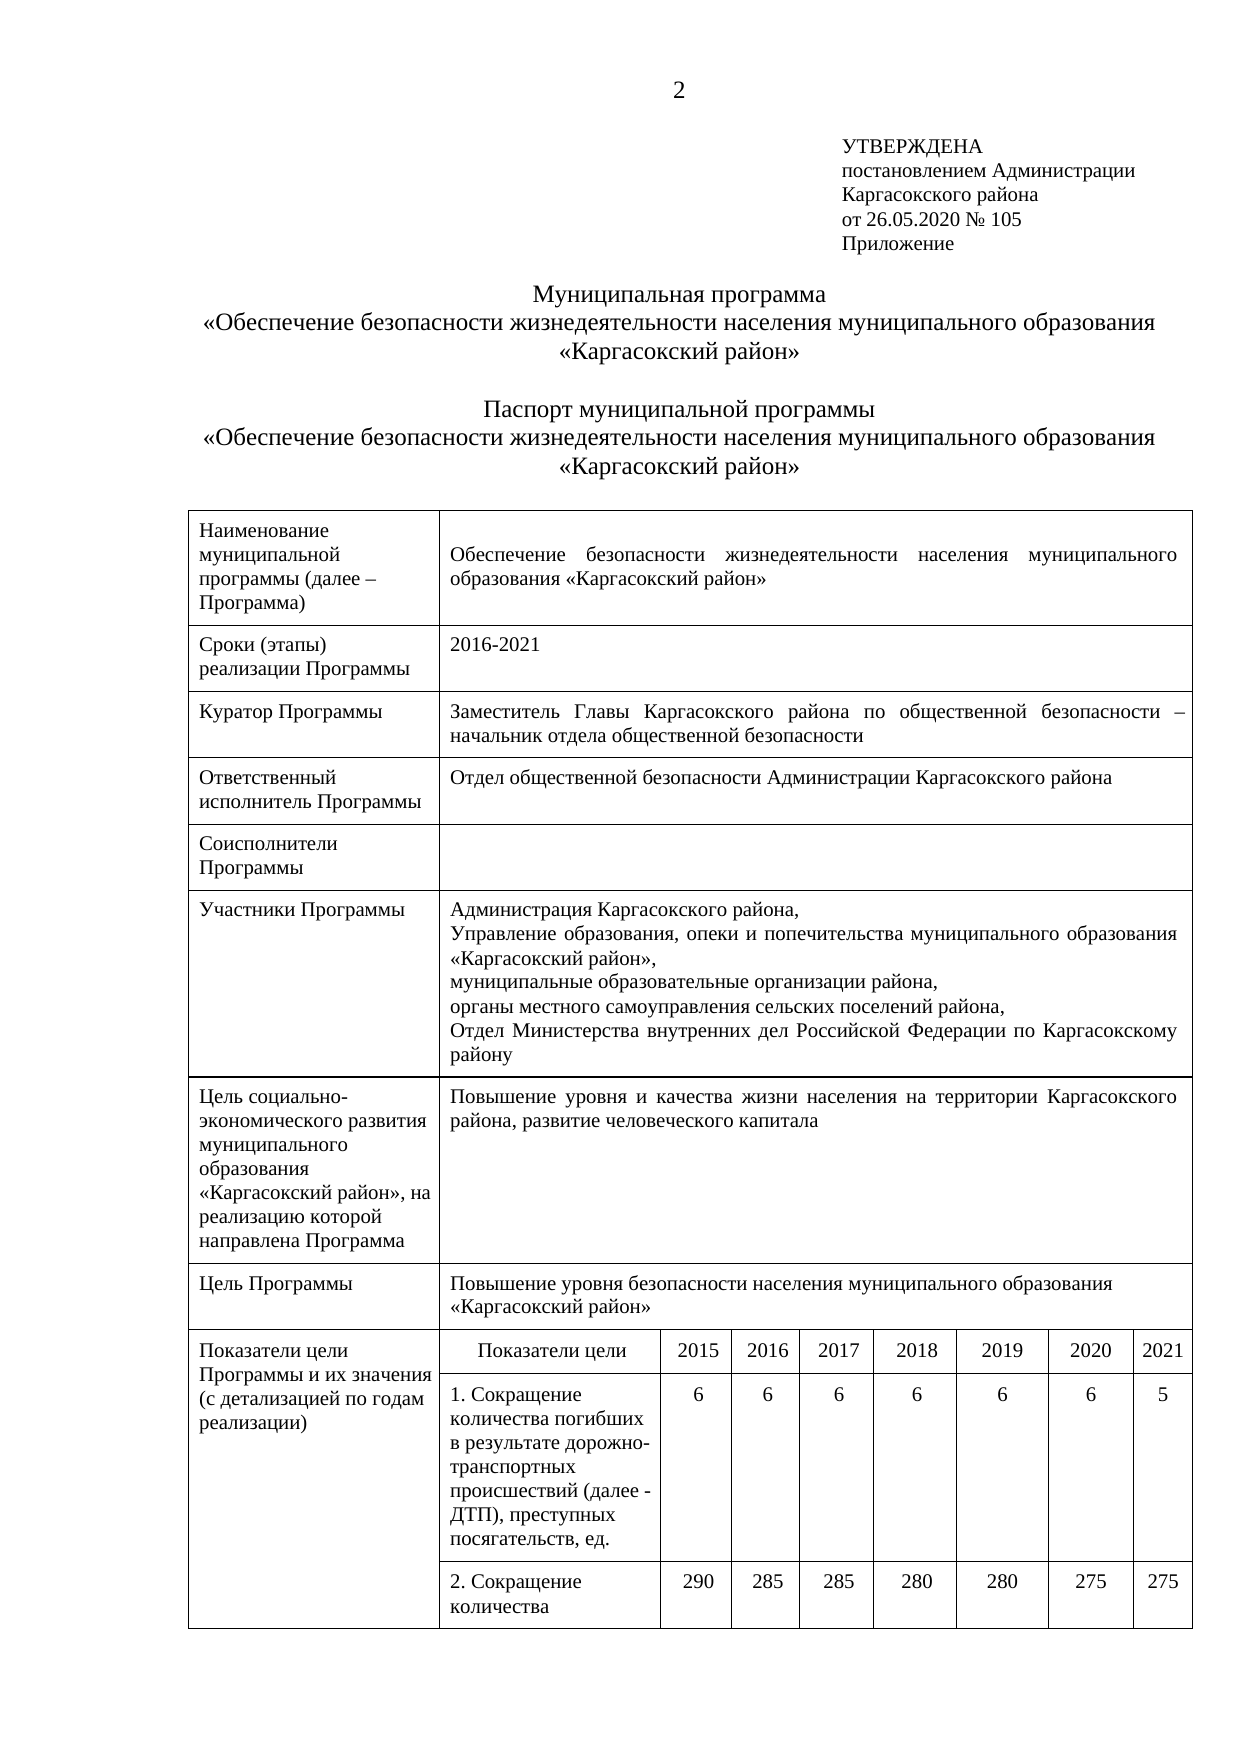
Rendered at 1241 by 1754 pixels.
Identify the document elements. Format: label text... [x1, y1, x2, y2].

table_cell 280 [874, 1562, 956, 1628]
table_cell 2019 [957, 1330, 1048, 1373]
table_cell 2016-2021 [440, 626, 1192, 691]
table_cell Цель социально-экономического развития муниципального образования «Каргасокский район», на реализацию которой направлена Программа [189, 1078, 439, 1263]
table_cell 6 [957, 1374, 1048, 1561]
table_cell 6 [874, 1374, 956, 1561]
table_cell Участники Программы [189, 891, 439, 1076]
text Муниципальная программа [177, 279, 1181, 307]
table_header Наименование муниципальной программы (далее – Программа) [189, 511, 439, 625]
table_cell Ответственный исполнитель Программы [189, 758, 439, 823]
table_header Обеспечение безопасности жизнедеятельности населения муниципального образования «Каргасокский район» [440, 511, 1192, 625]
table_cell 6 [732, 1374, 799, 1561]
table_cell 275 [1134, 1562, 1192, 1628]
title УТВЕРЖДЕНА [842, 134, 1181, 158]
table_cell 280 [957, 1562, 1048, 1628]
table_cell 285 [732, 1562, 799, 1628]
table_cell 6 [1049, 1374, 1133, 1561]
table_cell Повышение уровня и качества жизни населения на территории Каргасокского района, развитие человеческого капитала [440, 1078, 1192, 1263]
table_cell 275 [1049, 1562, 1133, 1628]
title от 26.05.2020 № 105 [842, 206, 1181, 231]
table_cell 285 [800, 1562, 873, 1628]
table_cell 2021 [1134, 1330, 1192, 1373]
table_cell Сроки (этапы) реализации Программы [189, 626, 439, 691]
text «Обеспечение безопасности жизнедеятельности населения муниципального образования «Каргасокский район» [177, 307, 1181, 365]
table_cell 6 [661, 1374, 731, 1561]
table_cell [440, 1562, 660, 1628]
title Приложение [842, 231, 1181, 254]
table_cell Заместитель Главы Каргасокского района по общественной безопасности – начальник отдела общественной безопасности [440, 692, 1192, 757]
table_cell 2018 [874, 1330, 956, 1373]
table_cell Повышение уровня безопасности населения муниципального образования «Каргасокский район» [440, 1264, 1192, 1329]
title Каргасокского района [842, 182, 1181, 206]
table_cell 290 [661, 1562, 731, 1628]
table_cell Соисполнители Программы [189, 825, 439, 890]
title постановлением Администрации [842, 158, 1181, 182]
table_cell Куратор Программы [189, 692, 439, 757]
table_cell [440, 825, 1192, 890]
table_cell Отдел общественной безопасности Администрации Каргасокского района [440, 758, 1192, 823]
table_cell 5 [1134, 1374, 1192, 1561]
table_cell 2015 [661, 1330, 731, 1373]
table_cell Показатели цели Программы и их значения (с детализацией по годам реализации) [189, 1330, 439, 1628]
table_cell Показатели цели [440, 1330, 660, 1373]
table_cell 1. Сокращение количества погибших в результате дорожно-транспортных происшествий (далее - ДТП), преступных посягательств, ед. [440, 1374, 660, 1561]
text «Обеспечение безопасности жизнедеятельности населения муниципального образования «Каргасокский район» [177, 422, 1181, 480]
table_cell Администрация Каргасокского района, Управление образования, опеки и попечительства муниципального образования «Каргасокский район», муниципальные образовательные организации района, органы местного самоуправления сельских поселений района, Отдел Министерства внутренних дел Российской Федерации по Каргасокскому району [440, 891, 1192, 1076]
table_cell 6 [800, 1374, 873, 1561]
table_cell 2017 [800, 1330, 873, 1373]
table_cell 2020 [1049, 1330, 1133, 1373]
table_cell Цель Программы [189, 1264, 439, 1329]
text Паспорт муниципальной программы [177, 394, 1181, 422]
table_cell 2016 [732, 1330, 799, 1373]
